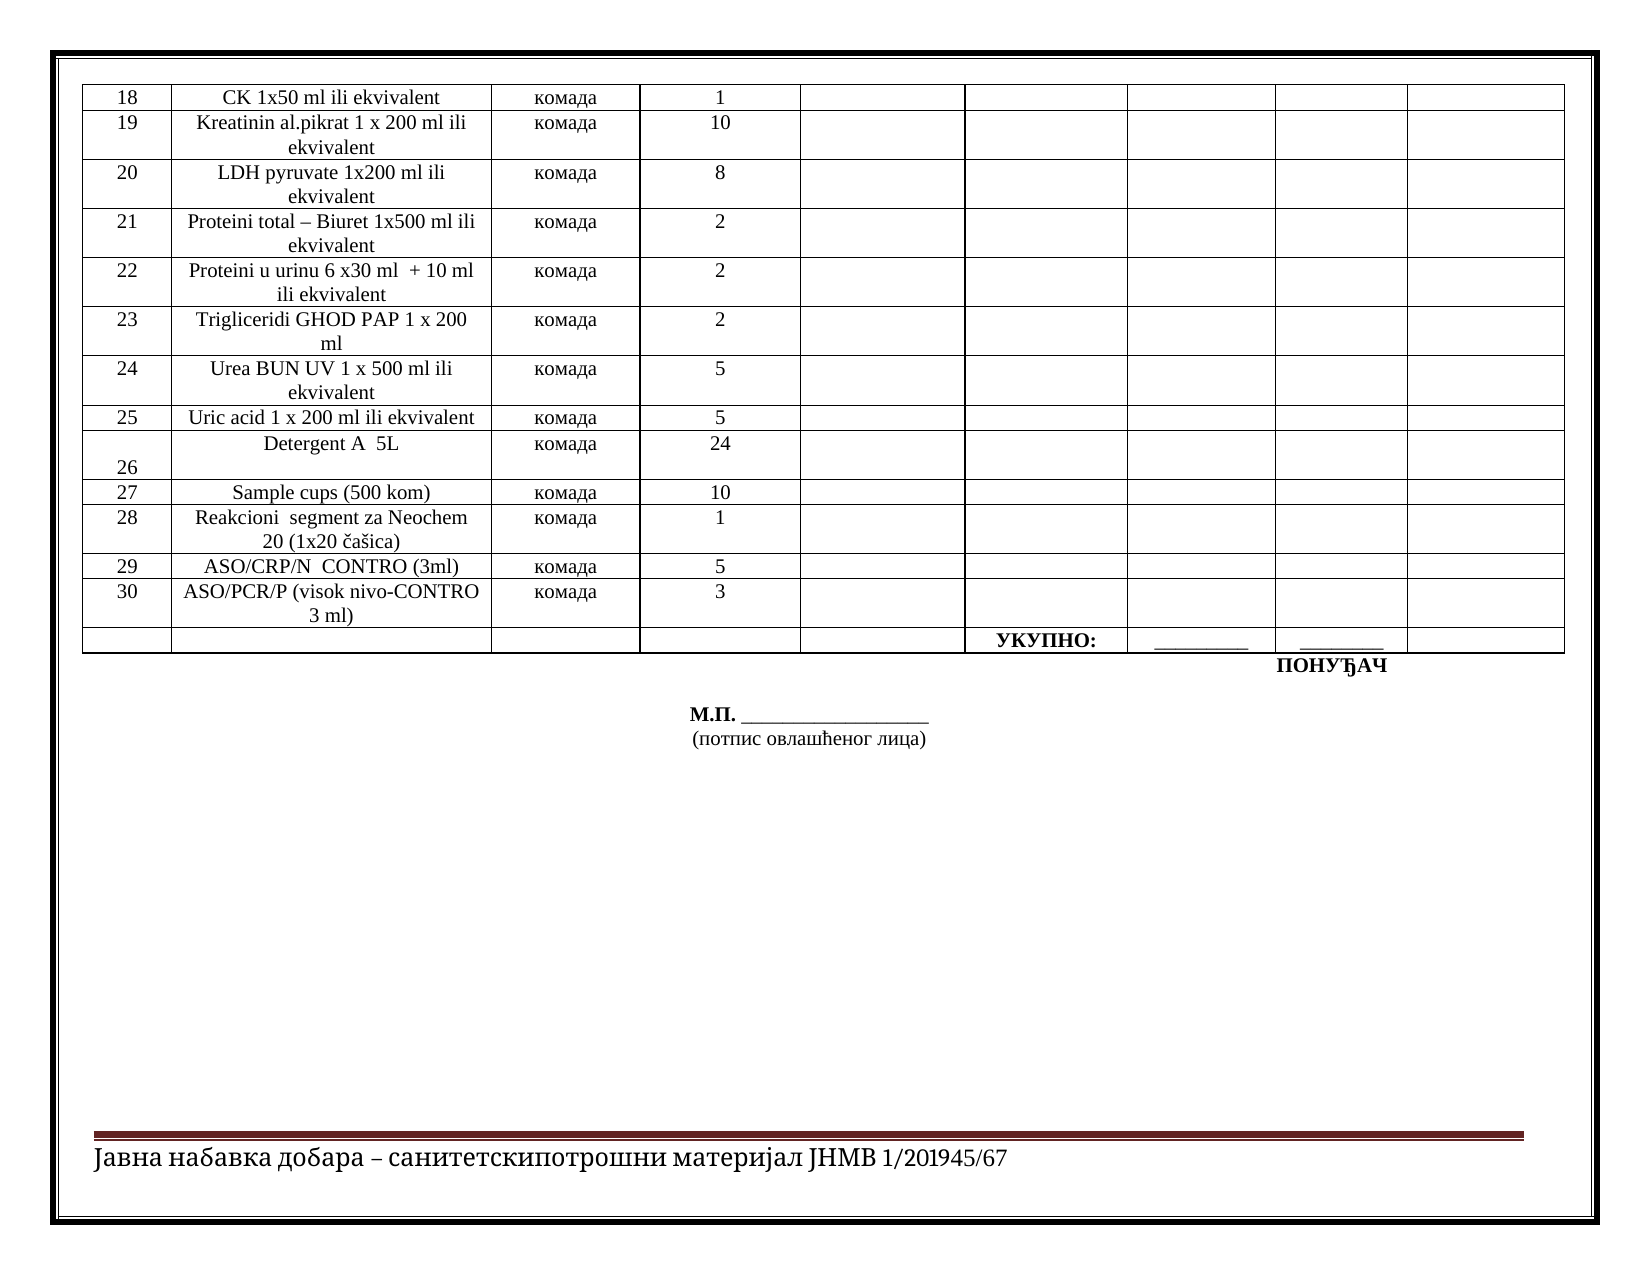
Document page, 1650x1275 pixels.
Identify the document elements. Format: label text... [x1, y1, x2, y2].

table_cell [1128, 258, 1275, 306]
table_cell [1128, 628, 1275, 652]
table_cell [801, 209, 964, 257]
text М.П. __________________ [94, 702, 1524, 726]
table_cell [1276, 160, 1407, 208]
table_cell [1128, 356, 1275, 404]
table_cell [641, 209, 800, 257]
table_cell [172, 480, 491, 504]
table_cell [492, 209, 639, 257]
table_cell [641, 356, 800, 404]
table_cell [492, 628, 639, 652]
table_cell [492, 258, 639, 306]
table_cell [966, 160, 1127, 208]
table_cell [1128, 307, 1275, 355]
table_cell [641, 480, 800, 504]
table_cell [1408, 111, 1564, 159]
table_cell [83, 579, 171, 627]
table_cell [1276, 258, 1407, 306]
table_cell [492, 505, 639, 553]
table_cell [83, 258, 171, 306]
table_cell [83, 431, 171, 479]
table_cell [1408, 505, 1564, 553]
text ПОНУЂАЧ [94, 654, 1524, 677]
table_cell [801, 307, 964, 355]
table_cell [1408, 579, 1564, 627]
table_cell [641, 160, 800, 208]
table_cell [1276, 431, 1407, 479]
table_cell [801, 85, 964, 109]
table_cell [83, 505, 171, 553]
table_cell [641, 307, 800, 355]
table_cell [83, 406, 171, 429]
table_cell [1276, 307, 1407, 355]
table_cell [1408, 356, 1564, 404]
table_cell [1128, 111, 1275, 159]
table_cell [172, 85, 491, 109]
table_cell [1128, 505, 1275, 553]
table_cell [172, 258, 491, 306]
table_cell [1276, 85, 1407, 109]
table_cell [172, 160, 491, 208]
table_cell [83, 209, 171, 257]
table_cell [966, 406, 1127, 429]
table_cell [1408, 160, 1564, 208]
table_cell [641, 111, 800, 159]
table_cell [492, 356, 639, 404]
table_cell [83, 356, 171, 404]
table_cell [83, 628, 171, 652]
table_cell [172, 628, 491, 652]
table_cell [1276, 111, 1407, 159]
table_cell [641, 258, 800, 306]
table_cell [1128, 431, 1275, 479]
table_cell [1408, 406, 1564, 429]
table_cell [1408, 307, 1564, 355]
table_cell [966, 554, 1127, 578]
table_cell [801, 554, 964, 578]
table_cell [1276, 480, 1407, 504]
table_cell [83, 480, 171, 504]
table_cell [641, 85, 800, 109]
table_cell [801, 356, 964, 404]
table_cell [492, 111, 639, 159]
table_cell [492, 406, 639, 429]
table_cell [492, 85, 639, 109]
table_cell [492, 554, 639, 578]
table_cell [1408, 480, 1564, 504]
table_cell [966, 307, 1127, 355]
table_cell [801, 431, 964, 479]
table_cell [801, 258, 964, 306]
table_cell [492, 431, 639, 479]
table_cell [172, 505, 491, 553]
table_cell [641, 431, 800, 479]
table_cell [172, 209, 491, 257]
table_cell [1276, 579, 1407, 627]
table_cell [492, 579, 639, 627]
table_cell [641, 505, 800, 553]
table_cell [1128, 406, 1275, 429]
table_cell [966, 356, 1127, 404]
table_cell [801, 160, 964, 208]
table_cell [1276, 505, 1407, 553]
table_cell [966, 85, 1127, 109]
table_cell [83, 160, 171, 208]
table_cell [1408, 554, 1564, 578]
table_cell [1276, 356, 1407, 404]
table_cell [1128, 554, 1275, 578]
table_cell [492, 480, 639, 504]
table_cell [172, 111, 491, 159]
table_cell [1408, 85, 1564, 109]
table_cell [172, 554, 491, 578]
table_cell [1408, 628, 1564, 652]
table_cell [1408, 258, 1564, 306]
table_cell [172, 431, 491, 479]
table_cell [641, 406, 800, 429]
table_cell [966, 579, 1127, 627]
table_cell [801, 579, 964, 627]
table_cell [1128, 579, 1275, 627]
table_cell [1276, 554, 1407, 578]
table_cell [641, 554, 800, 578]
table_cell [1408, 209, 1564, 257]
text (потпис овлашћеног лица) [94, 726, 1524, 750]
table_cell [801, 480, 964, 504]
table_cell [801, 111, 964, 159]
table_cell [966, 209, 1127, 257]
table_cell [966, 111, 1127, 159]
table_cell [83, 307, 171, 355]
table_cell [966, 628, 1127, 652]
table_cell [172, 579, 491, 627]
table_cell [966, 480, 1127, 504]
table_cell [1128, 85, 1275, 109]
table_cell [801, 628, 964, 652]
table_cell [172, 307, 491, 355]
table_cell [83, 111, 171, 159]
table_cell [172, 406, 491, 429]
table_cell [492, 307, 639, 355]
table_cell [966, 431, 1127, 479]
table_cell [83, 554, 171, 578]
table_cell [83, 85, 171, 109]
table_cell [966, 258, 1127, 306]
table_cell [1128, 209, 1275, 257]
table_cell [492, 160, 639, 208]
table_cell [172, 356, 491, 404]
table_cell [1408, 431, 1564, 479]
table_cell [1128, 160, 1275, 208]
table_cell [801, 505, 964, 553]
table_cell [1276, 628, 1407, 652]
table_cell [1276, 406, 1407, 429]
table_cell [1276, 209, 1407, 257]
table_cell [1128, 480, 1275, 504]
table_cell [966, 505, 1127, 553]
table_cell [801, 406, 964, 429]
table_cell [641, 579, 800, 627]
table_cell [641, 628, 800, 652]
